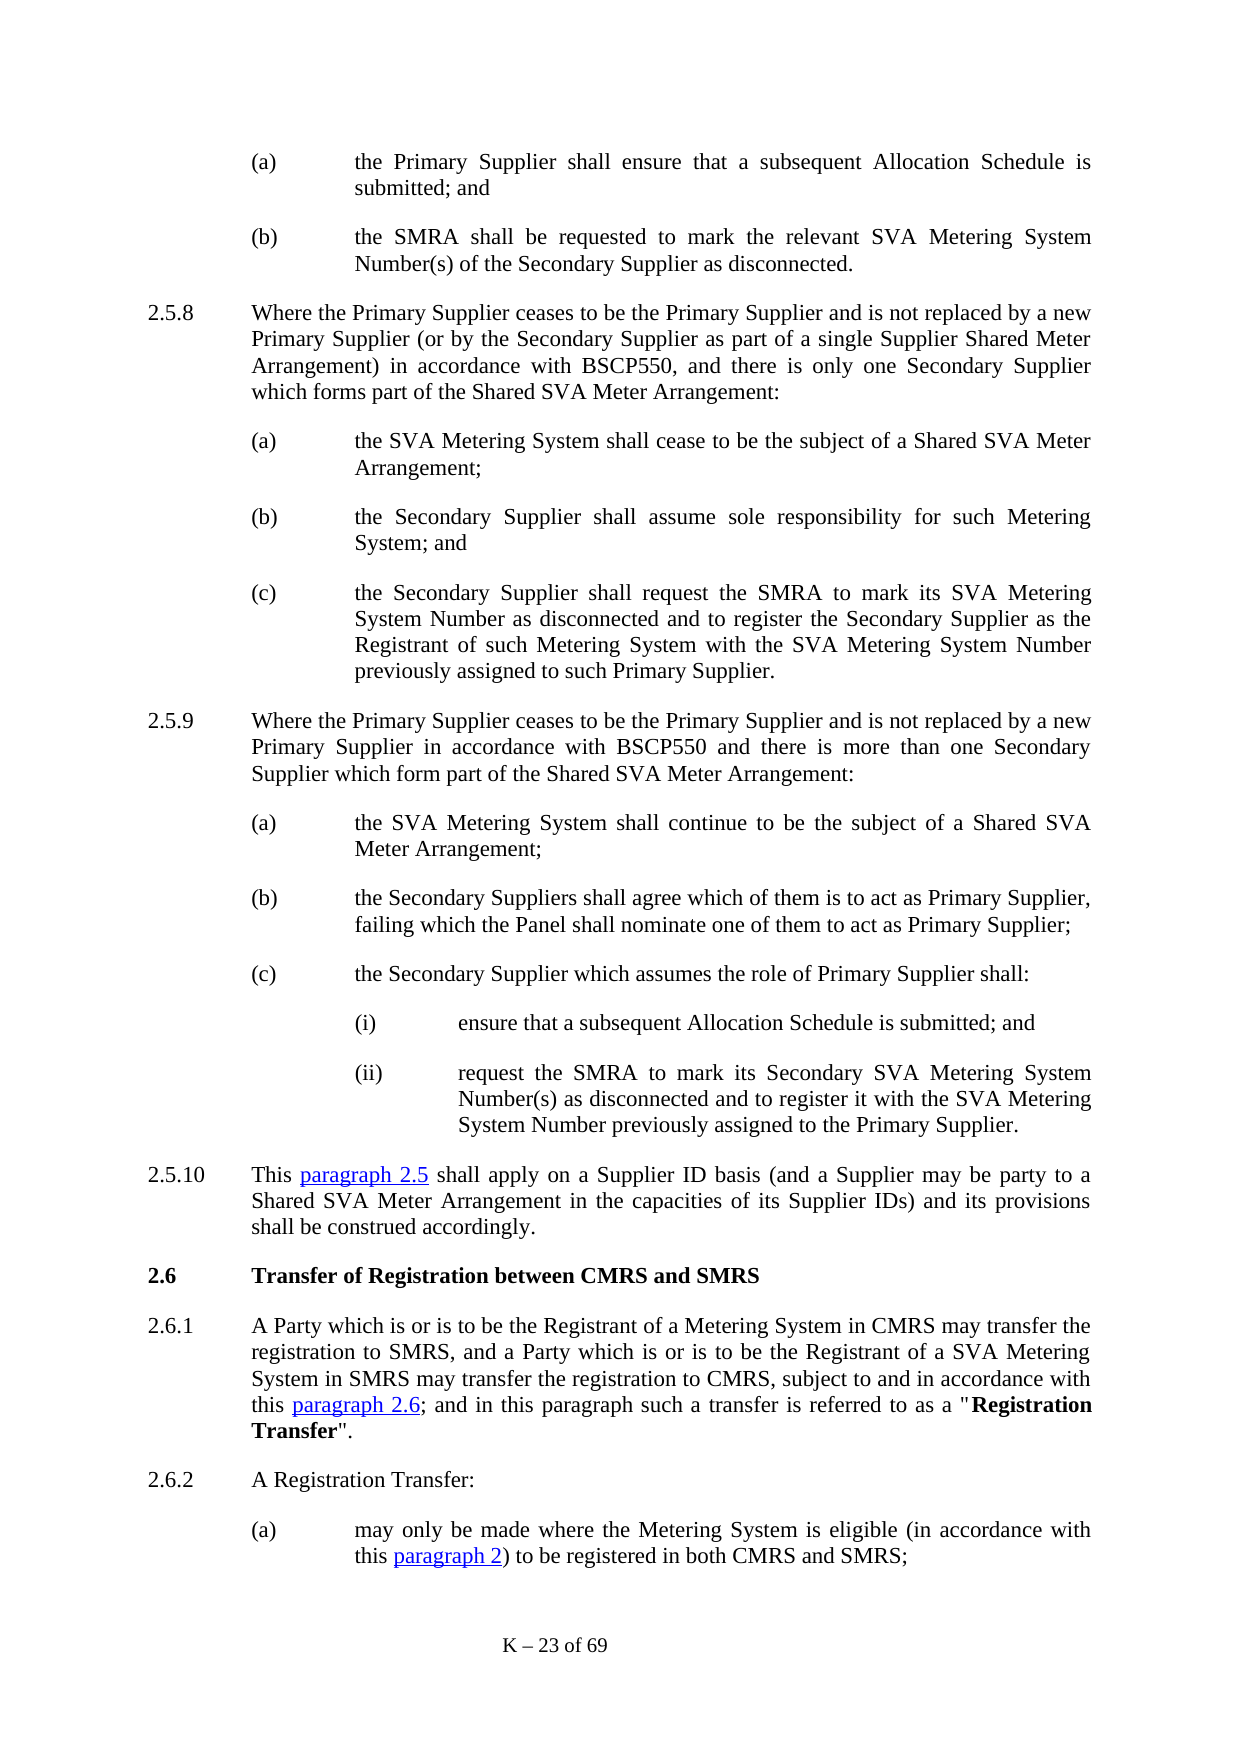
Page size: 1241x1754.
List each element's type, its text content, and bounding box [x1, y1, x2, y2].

subtitle 2.6 Transfer of Registration between CMRS and SMRS [148, 1263, 1092, 1289]
text (c) the Secondary Supplier which assumes the role of Primary Supplier shall: [251, 960, 1092, 986]
text (a) the Primary Supplier shall ensure that a subsequent Allocation Schedule is submitted; and [251, 148, 1092, 200]
text 2.5.9 Where the Primary Supplier ceases to be the Primary Supplier and is not replaced by a new Primary Supplier in accordance with BSCP550 and there is more than one Secondary Supplier which form part of the Shared SVA Meter Arrangement: [148, 707, 1092, 786]
text (ii) request the SMRA to mark its Secondary SVA Metering System Number(s) as disconnected and to register it with the SVA Metering System Number previously assigned to the Primary Supplier. [354, 1059, 1092, 1138]
text 2.6.2 A Registration Transfer: [148, 1467, 1092, 1493]
text (i) ensure that a subsequent Allocation Schedule is submitted; and [354, 1009, 1092, 1036]
text 2.5.10 This paragraph 2.5 shall apply on a Supplier ID basis (and a Supplier may be party to a Shared SVA Meter Arrangement in the capacities of its Supplier IDs) and its provisions shall be construed accordingly. [148, 1161, 1092, 1240]
text (b) the Secondary Suppliers shall agree which of them is to act as Primary Supplier, failing which the Panel shall nominate one of them to act as Primary Supplier; [251, 884, 1092, 937]
text (c) the Secondary Supplier shall request the SMRA to mark its SVA Metering System Number as disconnected and to register the Secondary Supplier as the Registrant of such Metering System with the SVA Metering System Number previously assigned to such Primary Supplier. [251, 578, 1092, 684]
text (b) the SMRA shall be requested to mark the relevant SVA Metering System Number(s) of the Secondary Supplier as disconnected. [251, 223, 1092, 276]
text 2.5.8 Where the Primary Supplier ceases to be the Primary Supplier and is not replaced by a new Primary Supplier (or by the Secondary Supplier as part of a single Supplier Shared Meter Arrangement) in accordance with BSCP550, and there is only one Secondary Supplier which forms part of the Shared SVA Meter Arrangement: [148, 299, 1092, 404]
text (a) the SVA Metering System shall cease to be the subject of a Shared SVA Meter Arrangement; [251, 427, 1092, 480]
text (b) the Secondary Supplier shall assume sole responsibility for such Metering System; and [251, 503, 1092, 556]
text 2.6.1 A Party which is or is to be the Registrant of a Metering System in CMRS may transfer the registration to SMRS, and a Party which is or is to be the Registrant of a SVA Metering System in SMRS may transfer the registration to CMRS, subject to and in accordance with this paragraph 2.6; and in this paragraph such a transfer is referred to as a "Registration Transfer". [148, 1312, 1092, 1444]
text (a) may only be made where the Metering System is eligible (in accordance with this paragraph 2) to be registered in both CMRS and SMRS; [251, 1516, 1092, 1568]
text (a) the SVA Metering System shall continue to be the subject of a Shared SVA Meter Arrangement; [251, 809, 1092, 862]
